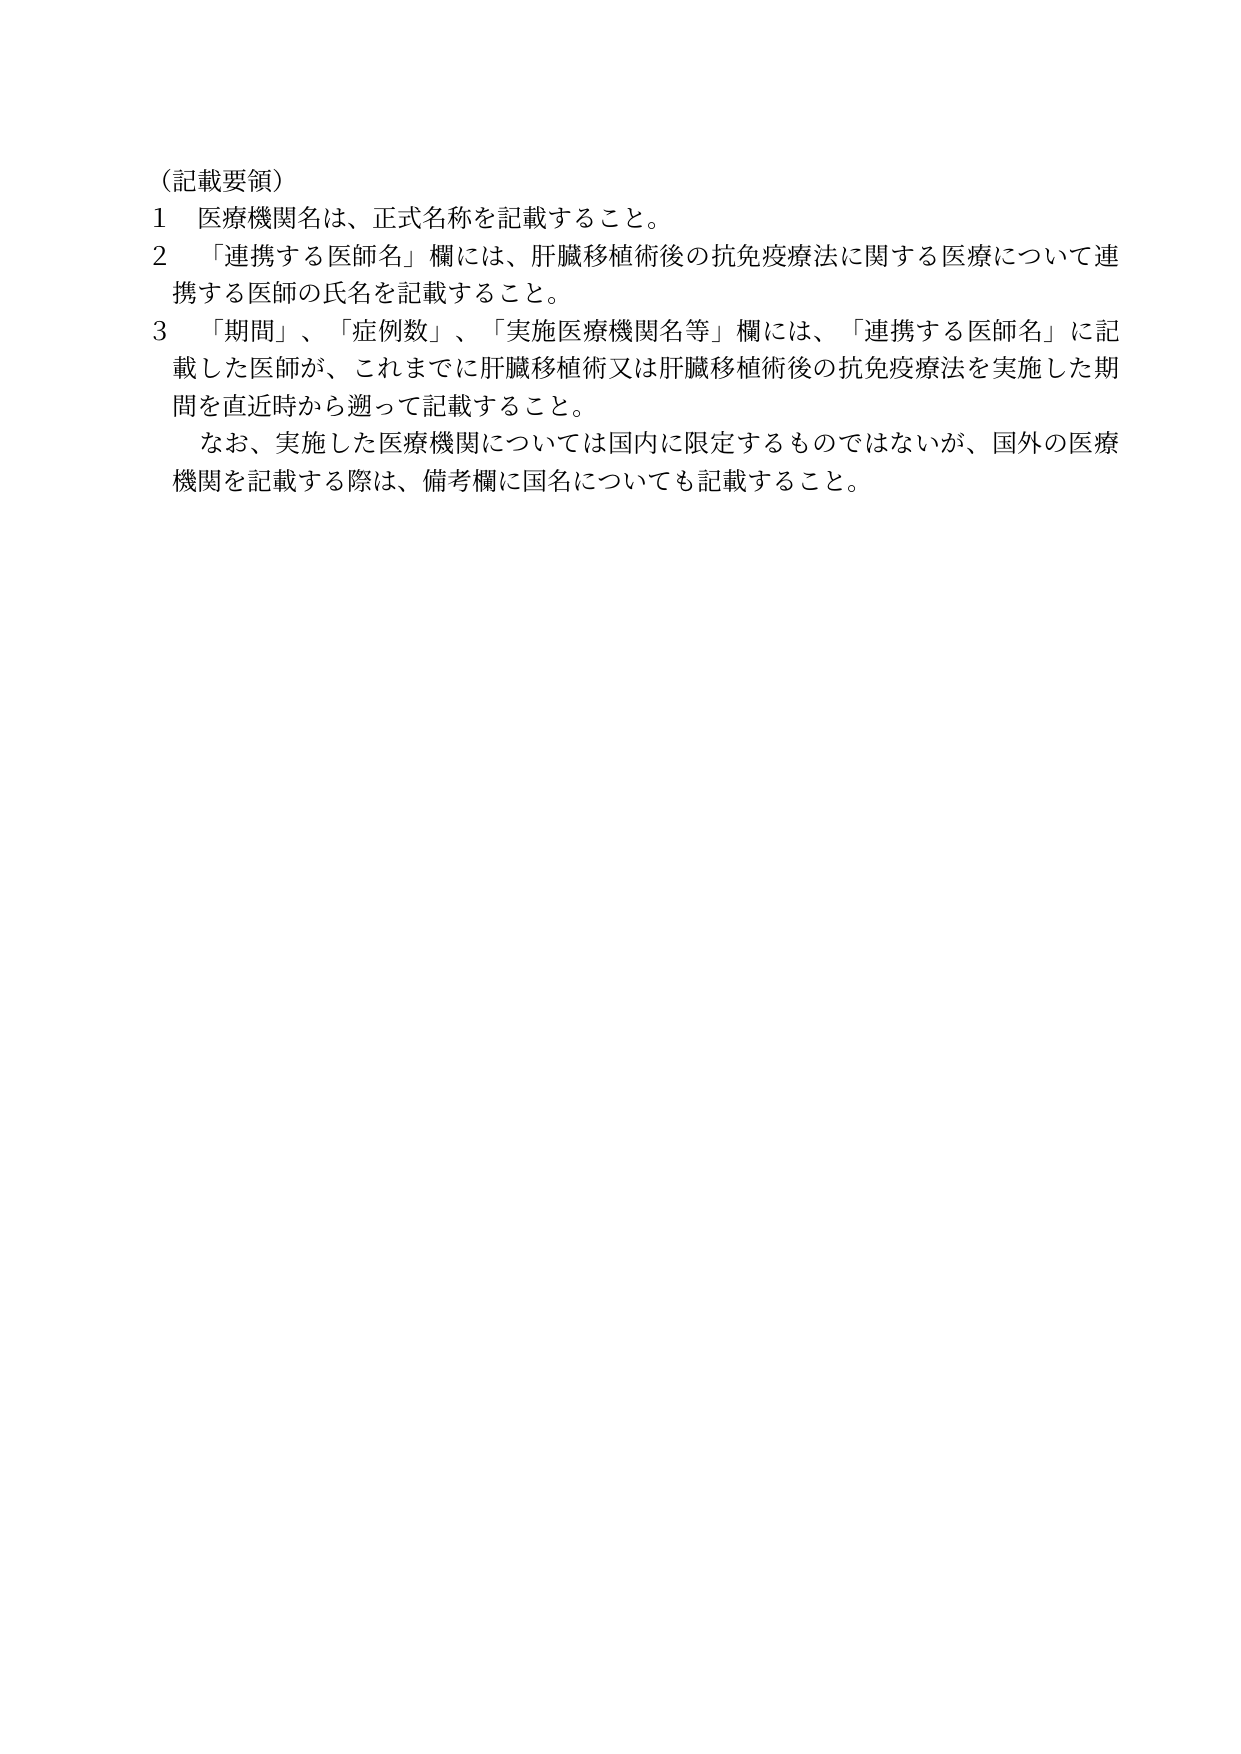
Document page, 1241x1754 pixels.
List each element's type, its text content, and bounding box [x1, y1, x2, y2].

text （記載要領） [148, 161, 1122, 198]
text なお、実施した医療機関については国内に限定するものではないが、国外の医療機関を記載する際は、備考欄に国名についても記載すること。 [148, 423, 1122, 498]
text ２ 「連携する医師名」欄には、肝臓移植術後の抗免疫療法に関する医療について連携する医師の氏名を記載すること。 [148, 236, 1122, 311]
text ３ 「期間」、「症例数」、「実施医療機関名等」欄には、「連携する医師名」に記載した医師が、これまでに肝臓移植術又は肝臓移植術後の抗免疫療法を実施した期間を直近時から遡って記載すること。 [148, 311, 1122, 423]
text １ 医療機関名は、正式名称を記載すること。 [148, 198, 1122, 236]
